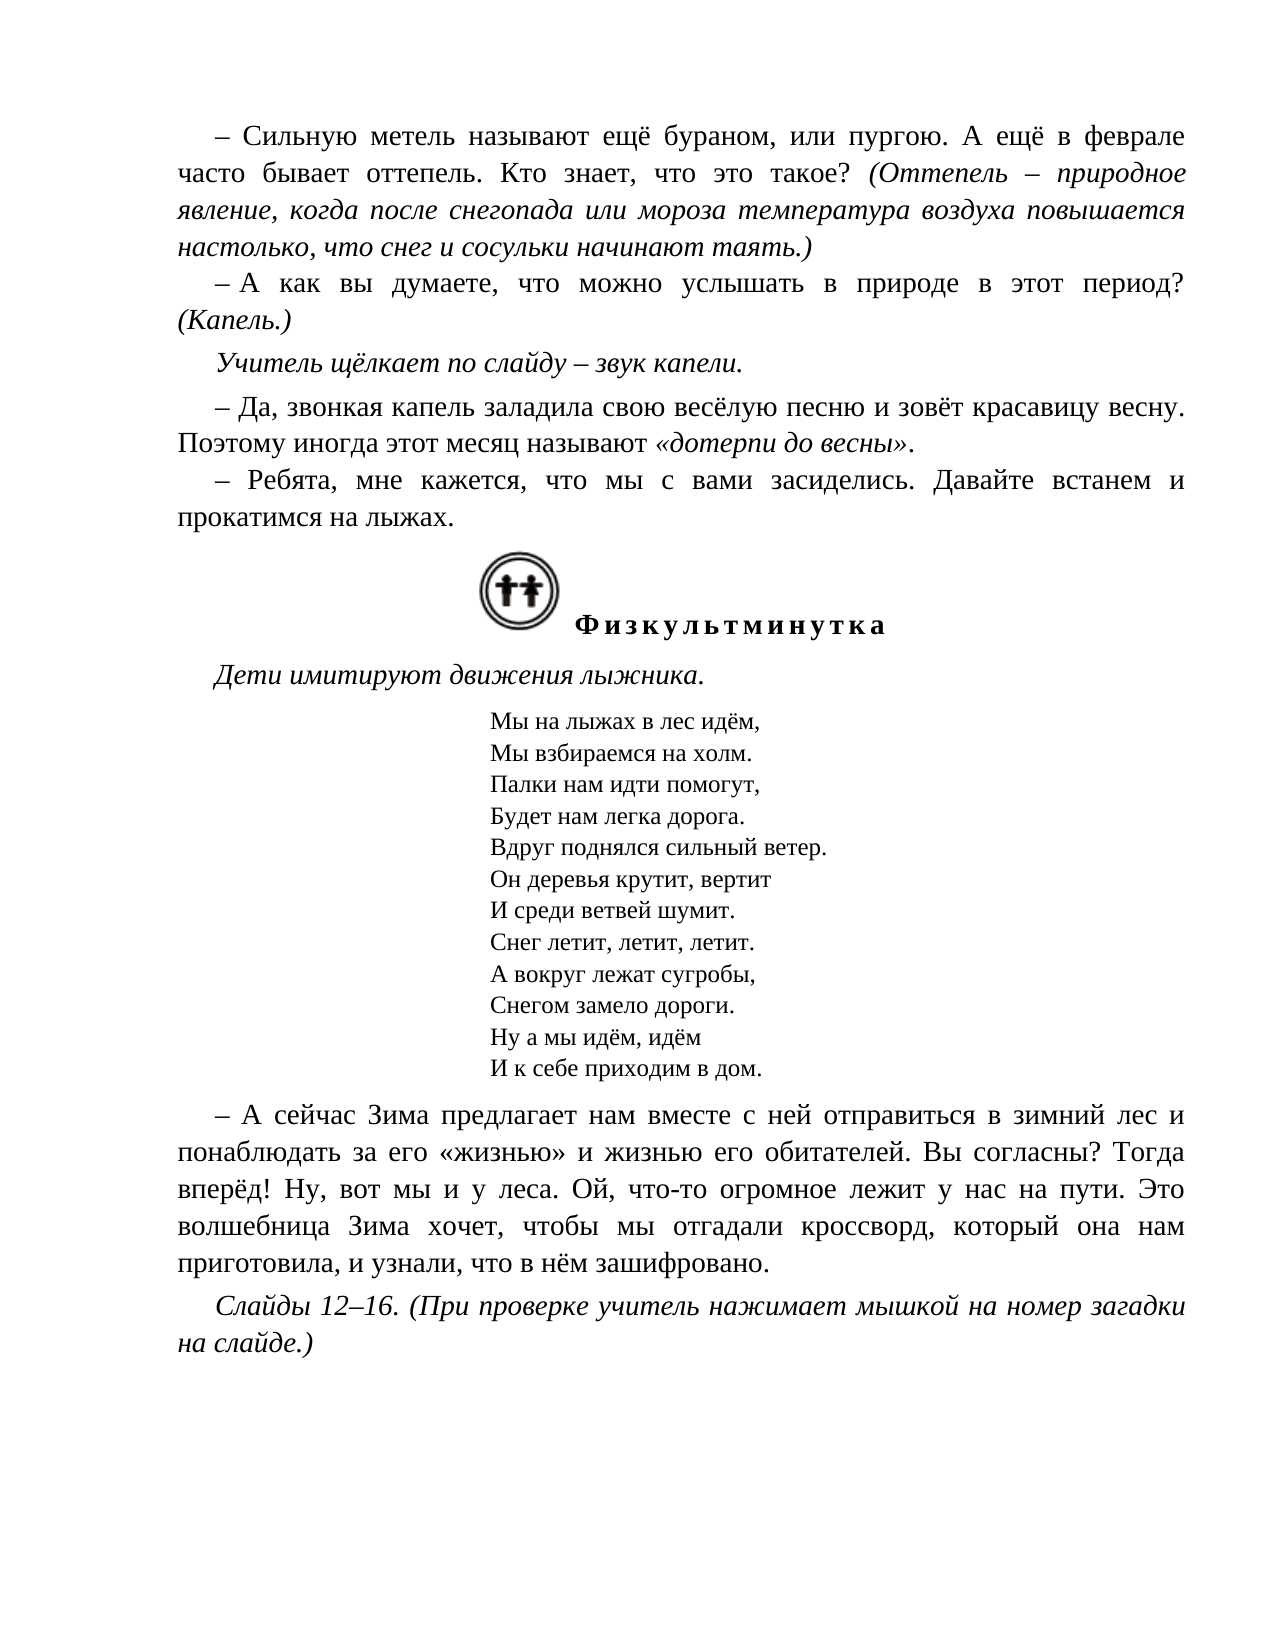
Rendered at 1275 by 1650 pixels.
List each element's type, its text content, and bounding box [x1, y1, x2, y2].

text И среди ветвей шумит. [490, 896, 1186, 924]
text – А как вы думаете, что можно услышать в природе в этот период? (Капель.) [177, 266, 1186, 336]
text Слайды 12–16. (При проверке учитель нажимает мышкой на номер загадки на слайде.) [177, 1288, 1186, 1358]
text Учитель щёлкает по слайду – звук капели. [177, 346, 1186, 379]
text Физкультминутка [177, 549, 1186, 641]
picture [478, 548, 563, 635]
text Вдруг поднялся сильный ветер. [490, 832, 1186, 861]
text Дети имитируют движения лыжника. [177, 657, 1186, 690]
text Снегом замело дороги. [490, 990, 1186, 1019]
text Палки нам идти помогут, [490, 769, 1186, 798]
text Снег летит, летит, летит. [490, 927, 1186, 956]
text Будет нам легка дорога. [490, 801, 1186, 830]
text Мы на лыжах в лес идём, [490, 706, 1186, 735]
text – Сильную метель называют ещё бураном, или пургою. А ещё в феврале часто бывает оттепель. Кто знает, что это такое? (Оттепель – природное явление, когда после снегопада или мороза температура воздуха повышается настолько, что снег и сосульки начинают таять.) [177, 118, 1186, 262]
text И к себе приходим в дом. [490, 1053, 1186, 1082]
text А вокруг лежат сугробы, [490, 959, 1186, 987]
text – А сейчас Зима предлагает нам вместе с ней отправиться в зимний лес и понаблюдать за его «жизнью» и жизнью его обитателей. Вы согласны? Тогда вперёд! Ну, вот мы и у леса. Ой, что-то огромное лежит у нас на пути. Это волшебница Зима хочет, чтобы мы отгадали кроссворд, который она нам приготовила, и узнали, что в нём зашифровано. [177, 1097, 1186, 1278]
text Ну а мы идём, идём [490, 1022, 1186, 1051]
text – Да, звонкая капель заладила свою весёлую песню и зовёт красавицу весну. Поэтому иногда этот месяц называют «дотерпи до весны». [177, 389, 1186, 459]
text Он деревья крутит, вертит [490, 864, 1186, 893]
text – Ребята, мне кажется, что мы с вами засиделись. Давайте встанем и прокатимся на лыжах. [177, 462, 1186, 533]
text Мы взбираемся на холм. [490, 738, 1186, 767]
